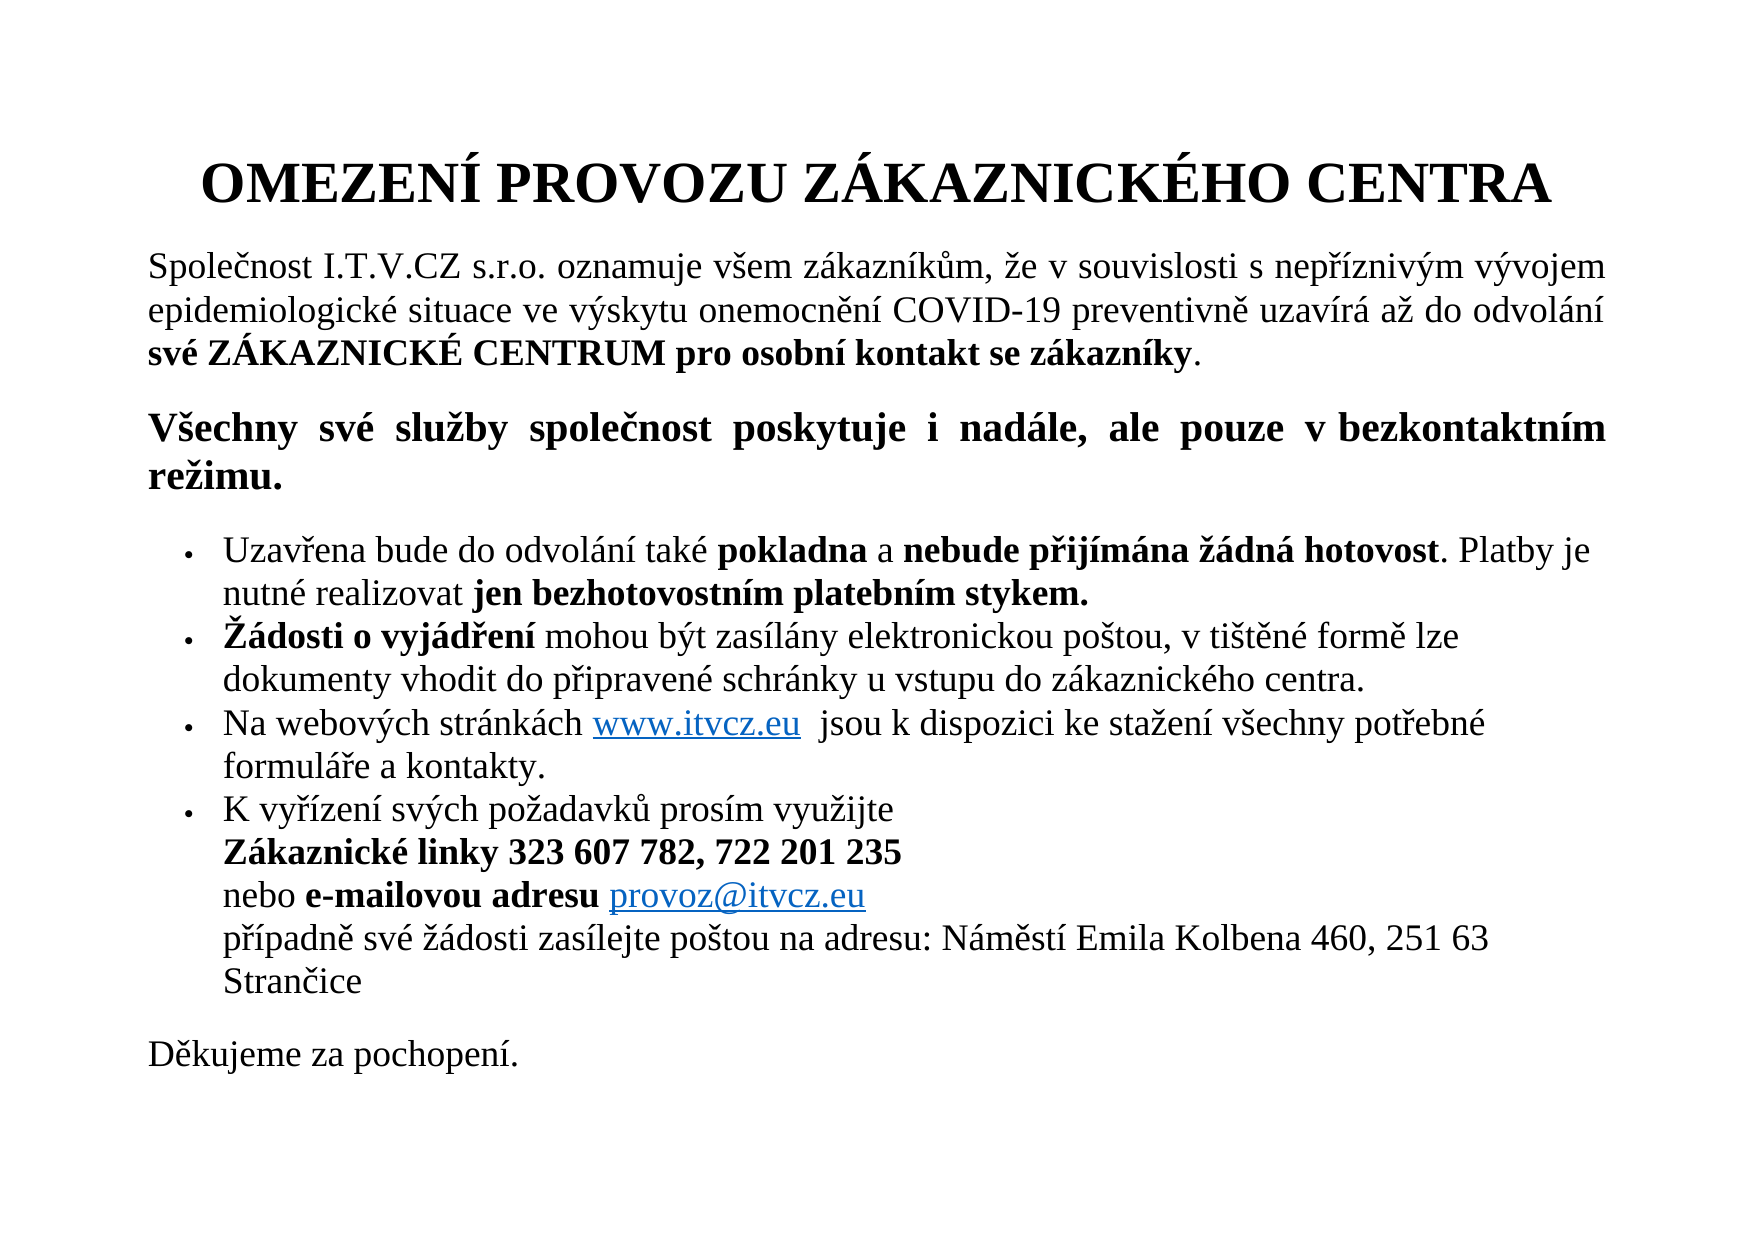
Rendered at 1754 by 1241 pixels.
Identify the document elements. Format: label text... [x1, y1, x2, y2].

list Na webových stránkách www.itvcz.eu jsou k dispozici ke stažení všechny potřebné formuláře a kontakty. [185, 700, 1606, 786]
list K vyřízení svých požadavků prosím využijte Zákaznické linky 323 607 782, 722 201 235 nebo e-mailovou adresu provoz@itvcz.eu případně své žádosti zasílejte poštou na adresu: Náměstí Emila Kolbena 460, 251 63 Strančice [185, 786, 1606, 1002]
text Děkujeme za pochopení. [148, 1031, 1606, 1074]
list Žádosti o vyjádření mohou být zasílány elektronickou poštou, v tištěné formě lze dokumenty vhodit do připravené schránky u vstupu do zákaznického centra. [185, 614, 1606, 700]
text Všechny své služby společnost poskytuje i nadále, ale pouze v bezkontaktním režimu. [148, 402, 1606, 498]
list Uzavřena bude do odvolání také pokladna a nebude přijímána žádná hotovost. Platby je nutné realizovat jen bezhotovostním platebním stykem. [185, 527, 1606, 614]
text OMEZENÍ PROVOZU ZÁKAZNICKÉHO CENTRA [148, 148, 1606, 215]
text Společnost I.T.V.CZ s.r.o. oznamuje všem zákazníkům, že v souvislosti s nepříznivým vývojem epidemiologické situace ve výskytu onemocnění COVID-19 preventivně uzavírá až do odvolání své ZÁKAZNICKÉ CENTRUM pro osobní kontakt se zákazníky. [148, 244, 1606, 373]
